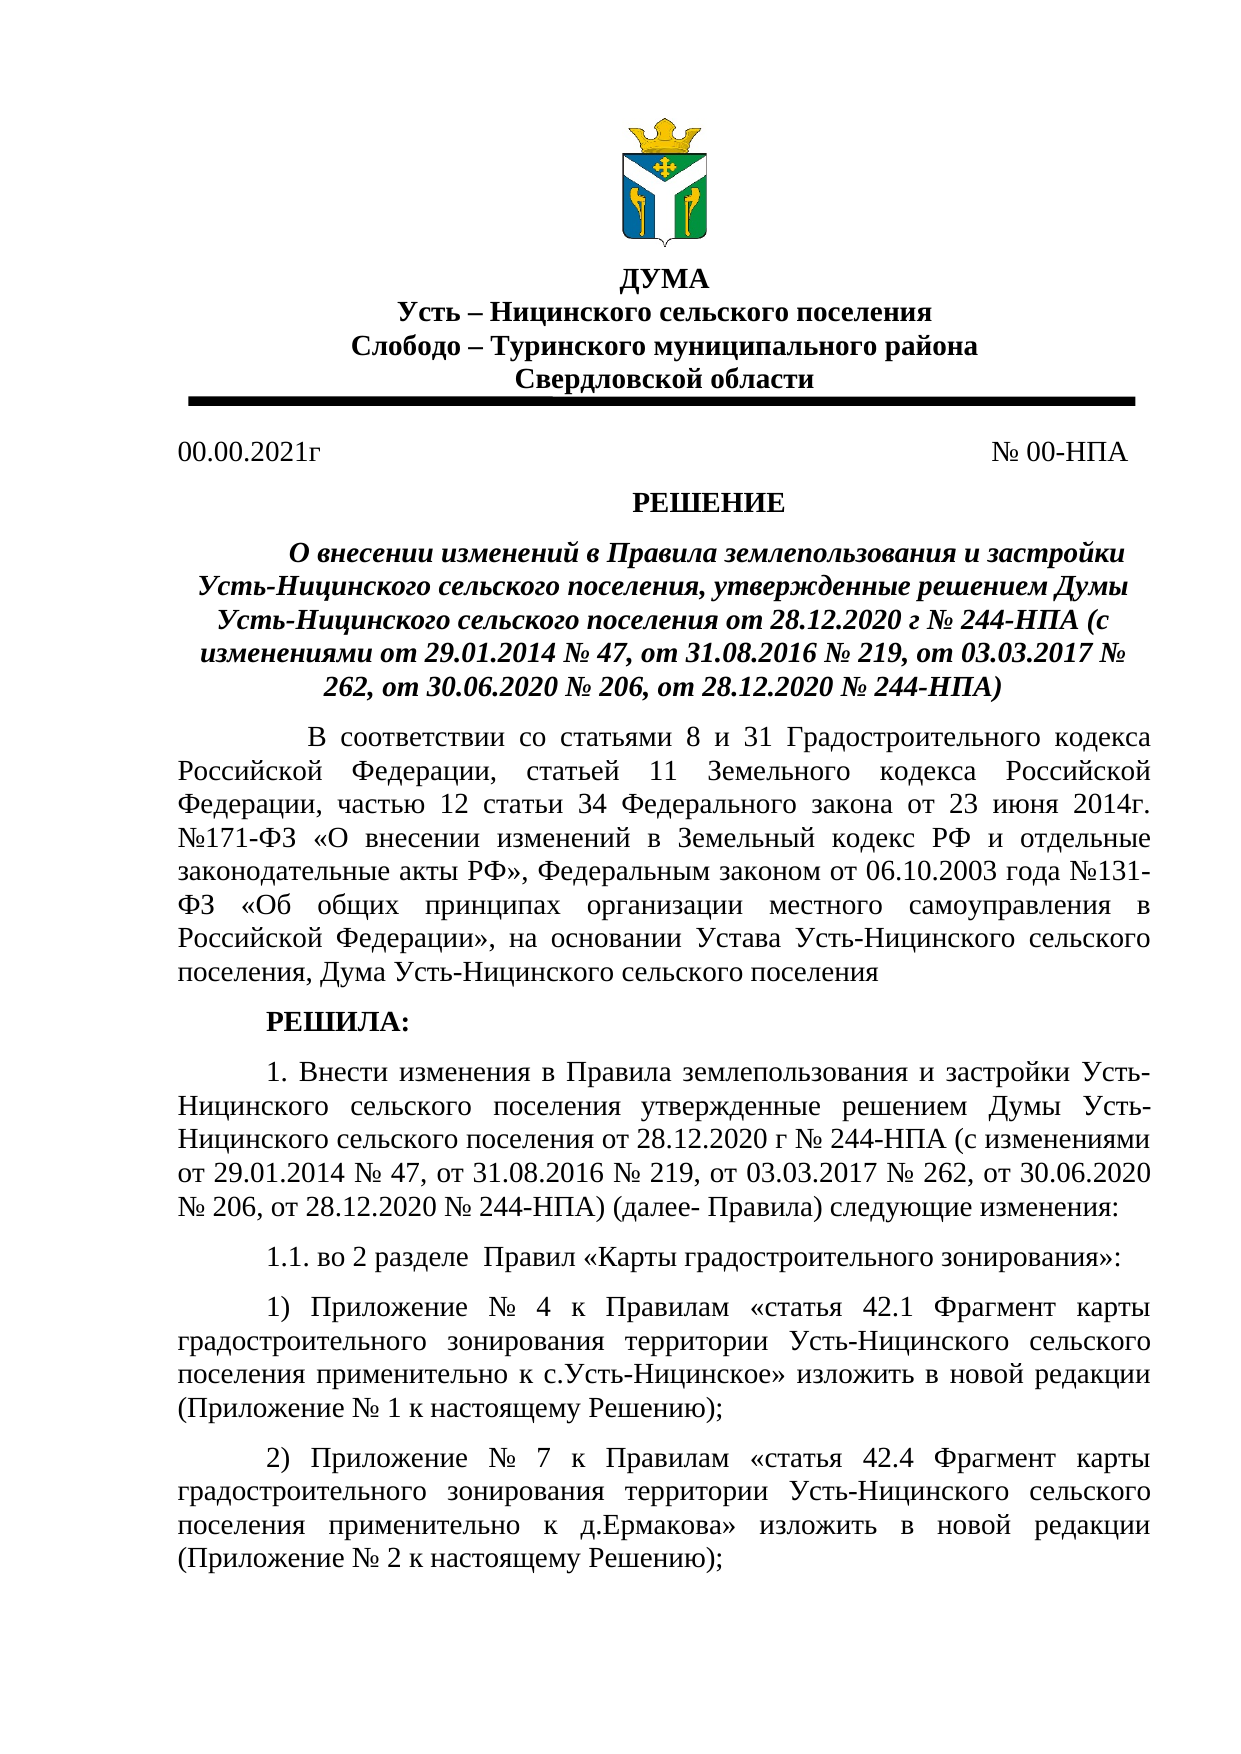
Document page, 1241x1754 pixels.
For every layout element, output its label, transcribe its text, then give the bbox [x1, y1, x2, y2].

text РЕШИЛА: [177, 1004, 1152, 1038]
text 1. Внести изменения в Правила землепользования и застройки Усть-Ницинского сельского поселения утвержденные решением Думы Усть-Ницинского сельского поселения от 28.12.2020 г № 244-НПА (с изменениями от 29.01.2014 № 47, от 31.08.2016 № 219, от 03.03.2017 № 262, от 30.06.2020 № 206, от 28.12.2020 № 244-НПА) (далее- Правила) следующие изменения: [177, 1054, 1152, 1222]
picture [622, 118, 707, 247]
text В соответствии со статьями 8 и 31 Градостроительного кодекса Российской Федерации, статьей 11 Земельного кодекса Российской Федерации, частью 12 статьи 34 Федерального закона от 23 июня 2014г. №171-ФЗ «О внесении изменений в Земельный кодекс РФ и отдельные законодательные акты РФ», Федеральным законом от 06.10.2003 года №131-ФЗ «Об общих принципах организации местного самоуправления в Российской Федерации», на основании Устава Усть-Ницинского сельского поселения, Дума Усть-Ницинского сельского поселения [177, 719, 1152, 988]
text РЕШЕНИЕ [177, 485, 1152, 518]
table_header [177, 118, 1152, 261]
text 2) Приложение № 7 к Правилам «статья 42.4 Фрагмент карты градостроительного зонирования территории Усть-Ницинского сельского поселения применительно к д.Ермакова» изложить в новой редакции (Приложение № 2 к настоящему Решению); [177, 1440, 1152, 1574]
text 1.1. во 2 разделе Правил «Карты градостроительного зонирования»: [177, 1239, 1152, 1272]
text 1) Приложение № 4 к Правилам «статья 42.1 Фрагмент карты градостроительного зонирования территории Усть-Ницинского сельского поселения применительно к с.Усть-Ницинское» изложить в новой редакции (Приложение № 1 к настоящему Решению); [177, 1289, 1152, 1423]
text О внесении изменений в Правила землепользования и застройки Усть-Ницинского сельского поселения, утвержденные решением Думы Усть-Ницинского сельского поселения от 28.12.2020 г № 244-НПА (с изменениями от 29.01.2014 № 47, от 31.08.2016 № 219, от 03.03.2017 № 262, от 30.06.2020 № 206, от 28.12.2020 № 244-НПА) [177, 535, 1152, 703]
text 00.00.2021г № 00-НПА [177, 434, 1152, 468]
table_cell ДУМА Усть – Ницинского сельского поселения Слободо – Туринского муниципального района Свердловской области [177, 261, 1152, 434]
